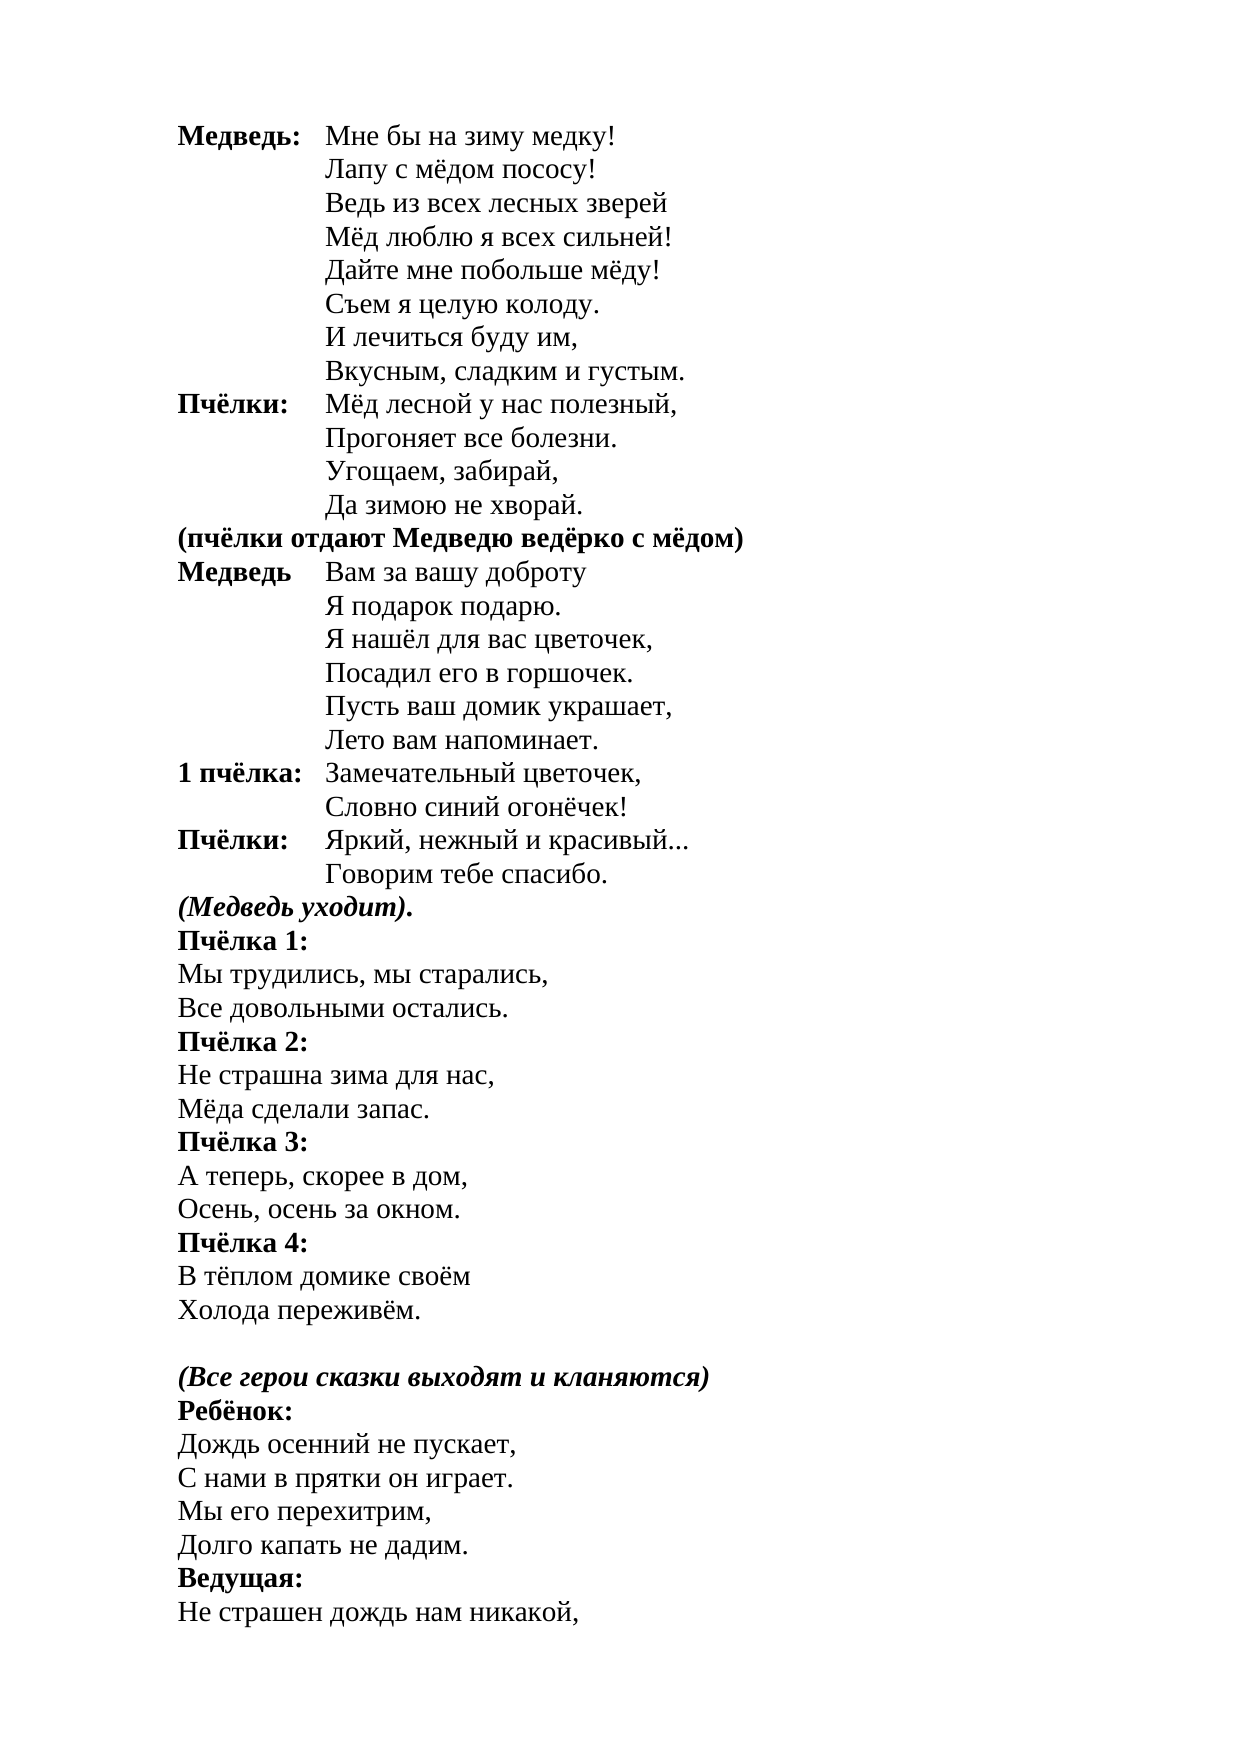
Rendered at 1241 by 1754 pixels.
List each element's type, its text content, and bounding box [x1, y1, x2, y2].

text Медведь Вам за вашу доброту [177, 554, 1152, 588]
text Словно синий огонёчек! [251, 789, 1152, 822]
text Осень, осень за окном. [177, 1191, 1152, 1225]
text 1 пчёлка: Замечательный цветочек, [177, 755, 1152, 789]
text Медведь: Мне бы на зиму медку! [177, 118, 1152, 152]
text Пчёлка 3: [177, 1124, 1152, 1158]
text Мы трудились, мы старались, [177, 957, 1152, 990]
text Пчёлки: Яркий, нежный и красивый... [177, 822, 1152, 856]
text Лапу с мёдом пососу! [251, 152, 1152, 185]
text Не страшна зима для нас, [177, 1057, 1152, 1091]
text Лето вам напоминает. [251, 722, 1152, 755]
text Да зимою не хворай. [251, 487, 1152, 521]
text И лечиться буду им, [325, 319, 1152, 353]
text Не страшен дождь нам никакой, [177, 1594, 1152, 1627]
text Пчёлка 1: [177, 923, 1152, 957]
text Пусть ваш домик украшает, [251, 688, 1152, 722]
text Ведущая: [177, 1560, 1152, 1594]
text В тёплом домике своём [177, 1258, 1152, 1292]
text С нами в прятки он играет. [177, 1460, 1152, 1493]
text (Все герои сказки выходят и кланяются) [177, 1359, 1152, 1393]
text Я нашёл для вас цветочек, [251, 621, 1152, 655]
text Вкусным, сладким и густым. [251, 353, 1152, 386]
text Дождь осенний не пускает, [177, 1426, 1152, 1460]
text Дайте мне побольше мёду! [251, 252, 1152, 286]
text Съем я целую колоду. [325, 286, 1152, 319]
text Ведь из всех лесных зверей [251, 185, 1152, 219]
text Мёд люблю я всех сильней! [251, 219, 1152, 252]
text Ребёнок: [177, 1393, 1152, 1426]
text Угощаем, забирай, [251, 453, 1152, 487]
text (пчёлки отдают Медведю ведёрко с мёдом) [177, 521, 1152, 554]
text Говорим тебе спасибо. [251, 856, 1152, 889]
text А теперь, скорее в дом, [177, 1158, 1152, 1191]
text Мёда сделали запас. [177, 1091, 1152, 1124]
text Пчёлка 4: [177, 1225, 1152, 1258]
text Посадил его в горшочек. [251, 655, 1152, 688]
text Я подарок подарю. [251, 588, 1152, 621]
text Мы его перехитрим, [177, 1493, 1152, 1527]
text Прогоняет все болезни. [251, 420, 1152, 453]
text Холода переживём. [177, 1292, 1152, 1326]
text (Медведь уходит). [177, 889, 1152, 923]
text Пчёлки: Мёд лесной у нас полезный, [177, 386, 1152, 420]
text Пчёлка 2: [177, 1024, 1152, 1057]
text Все довольными остались. [177, 990, 1152, 1024]
text Долго капать не дадим. [177, 1527, 1152, 1560]
